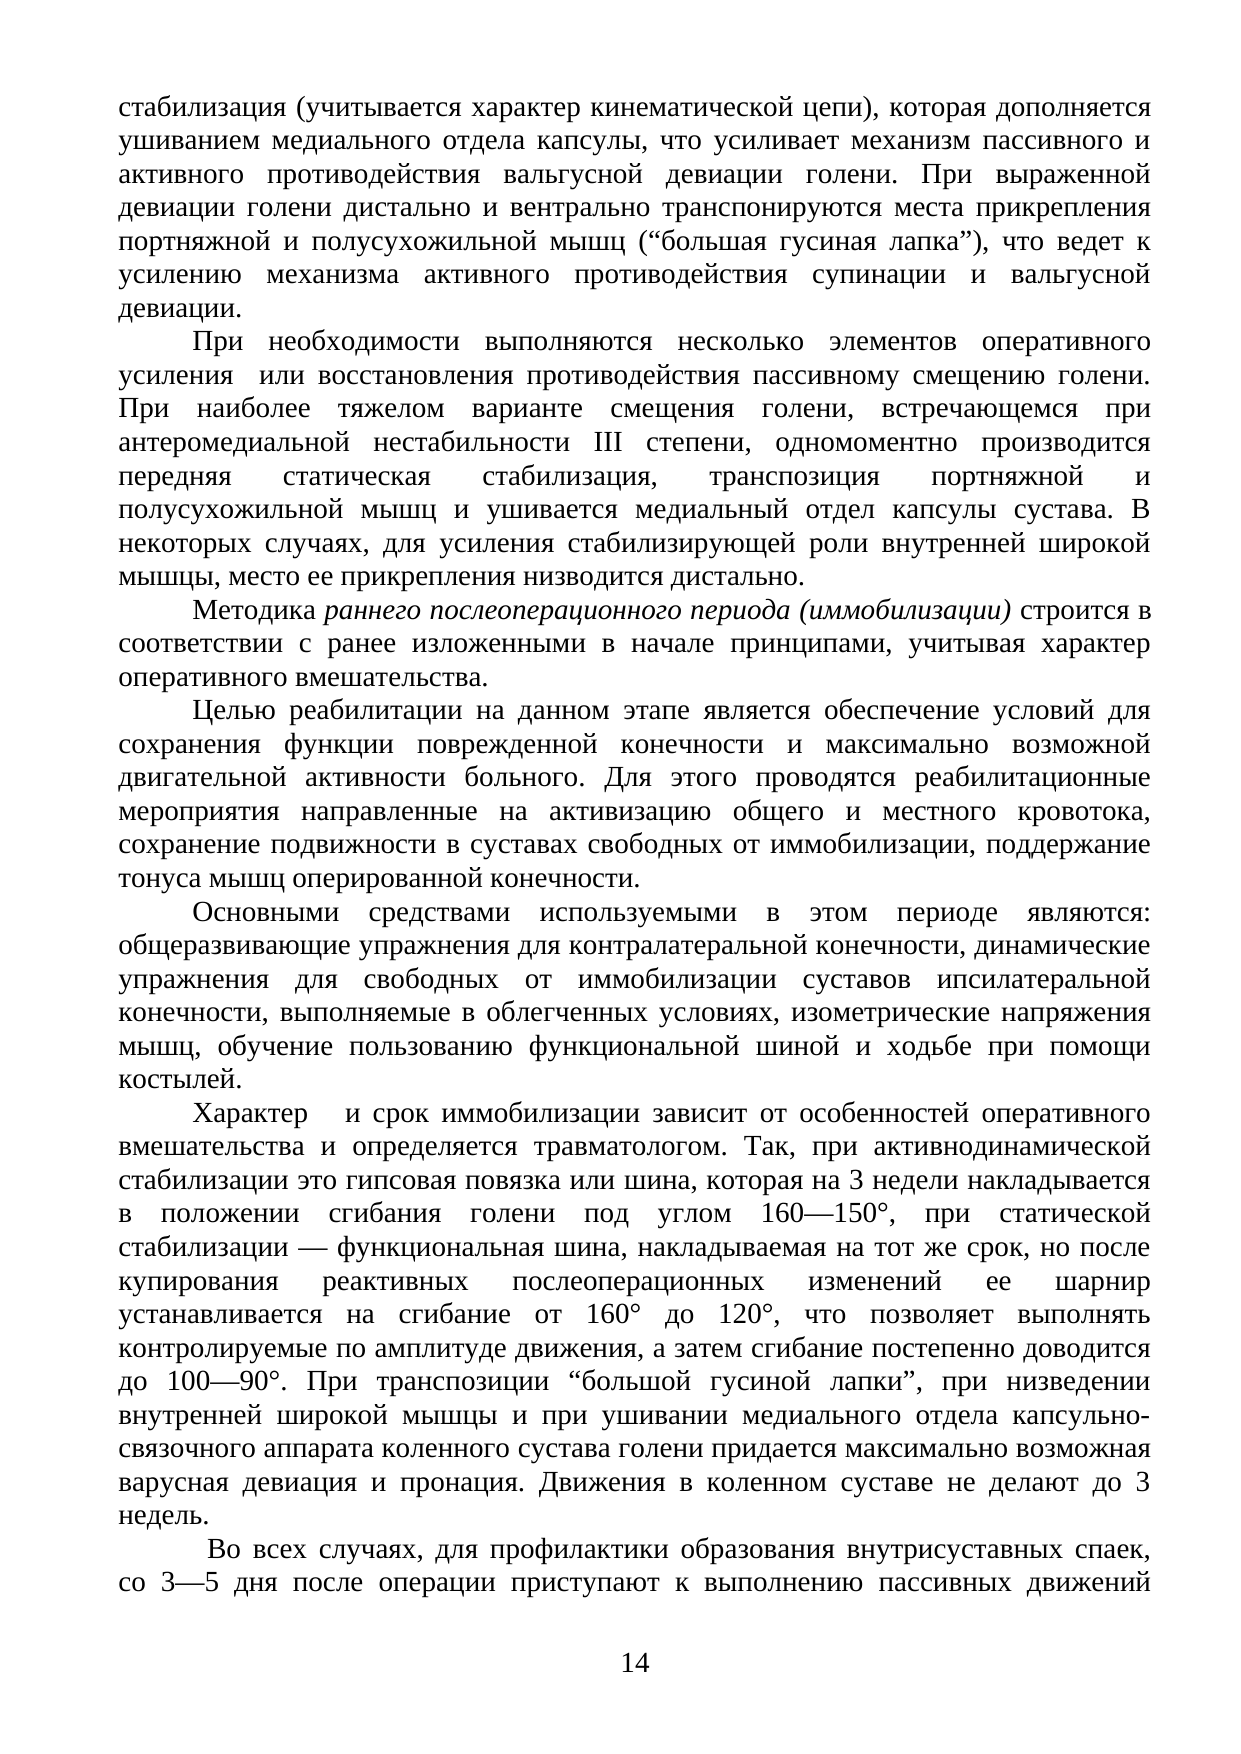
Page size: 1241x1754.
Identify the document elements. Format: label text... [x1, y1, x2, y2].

text Целью реабилитации на данном этапе является обеспечение условий для сохранения функции поврежденной конечности и максимально возможной двигательной активности больного. Для этого проводятся реабилитационные мероприятия направленные на активизацию общего и местного кровотока, сохранение подвижности в суставах свободных от иммобилизации, поддержание тонуса мышц оперированной конечности. [118, 692, 1152, 894]
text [118, 89, 1152, 323]
text Характер и срок иммобилизации зависит от особенностей оперативного вмешательства и определяется травматологом. Так, при активнодинамической стабилизации это гипсовая повязка или шина, которая на 3 недели накладывается в положении сгибания голени под углом 160—150°, при статической стабилизации — функциональная шина, накладываемая на тот же срок, но после купирования реактивных послеоперационных изменений ее шарнир устанавливается на сгибание от 160° до 120°, что позволяет выполнять контролируемые по амплитуде движения, а затем сгибание постепенно доводится до 100—90°. При транспозиции “большой гусиной лапки”, при низведении внутренней широкой мышцы и при ушивании медиального отдела капсульно-связочного аппарата коленного сустава голени придается максимально возможная варусная девиация и пронация. Движения в коленном суставе не делают до 3 недель. [118, 1095, 1152, 1531]
text При необходимости выполняются несколько элементов оперативного усиления или восстановления противодействия пассивному смещению голени. При наиболее тяжелом варианте смещения голени, встречающемся при антеромедиальной нестабильности III степени, одномоментно производится передняя статическая стабилизация, транспозиция портняжной и полусухожильной мышц и ушивается медиальный отдел капсулы сустава. В некоторых случаях, для усиления стабилизирующей роли внутренней широкой мышцы, место ее прикрепления низводится дистально. [118, 323, 1152, 592]
text Методика раннего послеоперационного периода (иммобилизации) строится в соответствии с ранее изложенными в начале принципами, учитывая характер оперативного вмешательства. [118, 592, 1152, 692]
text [118, 1531, 1152, 1598]
text Основными средствами используемыми в этом периоде являются: общеразвивающие упражнения для контралатеральной конечности, динамические упражнения для свободных от иммобилизации суставов ипсилатеральной конечности, выполняемые в облегченных условиях, изометрические напряжения мышц, обучение пользованию функциональной шиной и ходьбе при помощи костылей. [118, 894, 1152, 1095]
